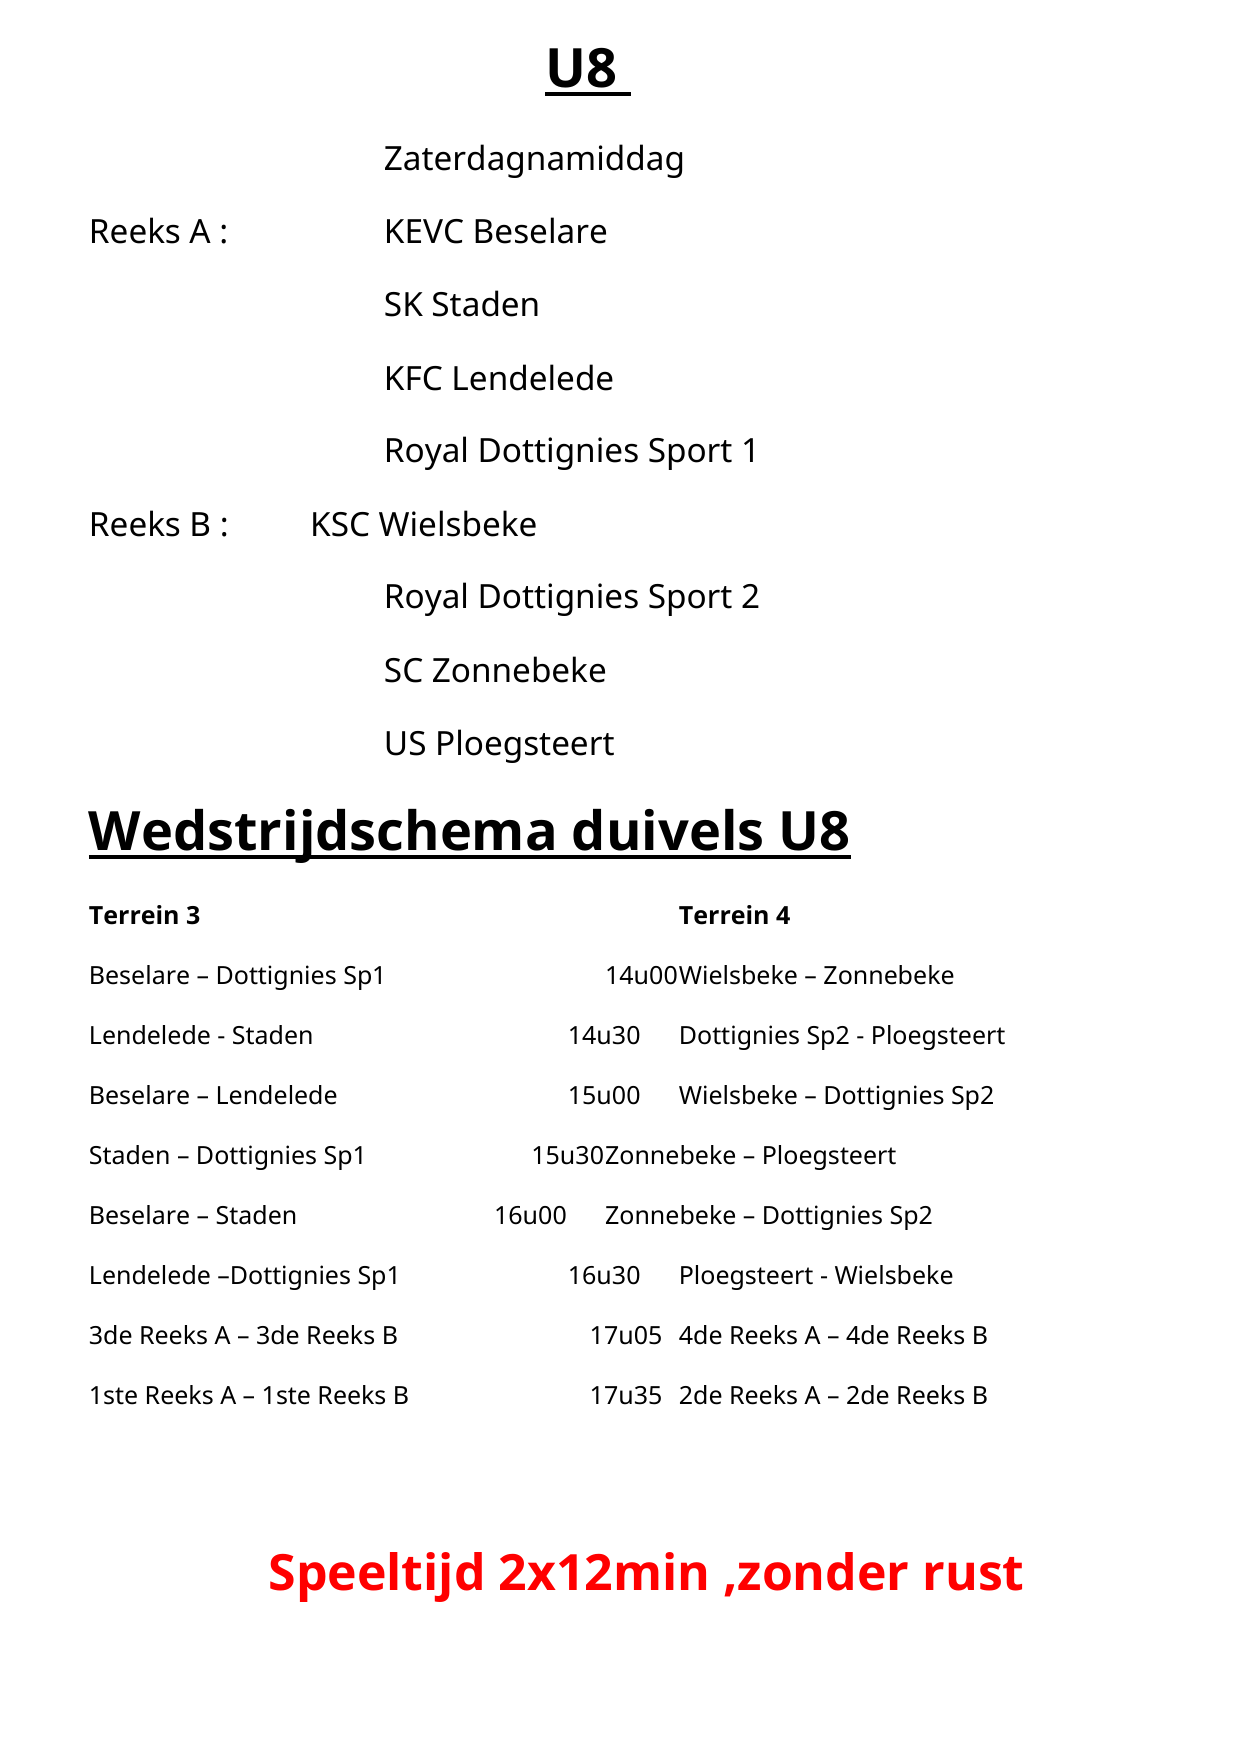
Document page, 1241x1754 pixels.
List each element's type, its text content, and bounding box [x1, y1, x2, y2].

text U8 [457, 29, 1205, 103]
text Speeltijd 2x12min ,zonder rust [89, 1537, 1205, 1605]
text Beselare – Lendelede 15u00 Wielsbeke – Dottignies Sp2 [89, 1078, 1205, 1112]
text Beselare – Staden 16u00 Zonnebeke – Dottignies Sp2 [89, 1198, 1205, 1232]
text Royal Dottignies Sport 2 [89, 573, 1205, 619]
text Beselare – Dottignies Sp1 14u00 Wielsbeke – Zonnebeke [89, 958, 1205, 992]
text Terrein 3 Terrein 4 [89, 898, 1205, 932]
text SC Zonnebeke [89, 646, 1205, 692]
text Staden – Dottignies Sp1 15u30 Zonnebeke – Ploegsteert [89, 1138, 1205, 1172]
text Reeks B : KSC Wielsbeke [89, 500, 1205, 546]
text Lendelede –Dottignies Sp1 16u30 Ploegsteert - Wielsbeke [89, 1258, 1205, 1292]
text Lendelede - Staden 14u30 Dottignies Sp2 - Ploegsteert [89, 1018, 1205, 1052]
text Reeks A : KEVC Beselare [89, 208, 1205, 254]
text 3de Reeks A – 3de Reeks B 17u05 4de Reeks A – 4de Reeks B [89, 1318, 1205, 1352]
text US Ploegsteert [89, 719, 1205, 765]
text Wedstrijdschema duivels U8 [89, 792, 1205, 866]
text 1ste Reeks A – 1ste Reeks B 17u35 2de Reeks A – 2de Reeks B [89, 1378, 1205, 1412]
text KFC Lendelede [89, 354, 1205, 400]
text SK Staden [89, 281, 1205, 327]
text Zaterdagnamiddag [310, 135, 1205, 181]
text Royal Dottignies Sport 1 [89, 427, 1205, 473]
